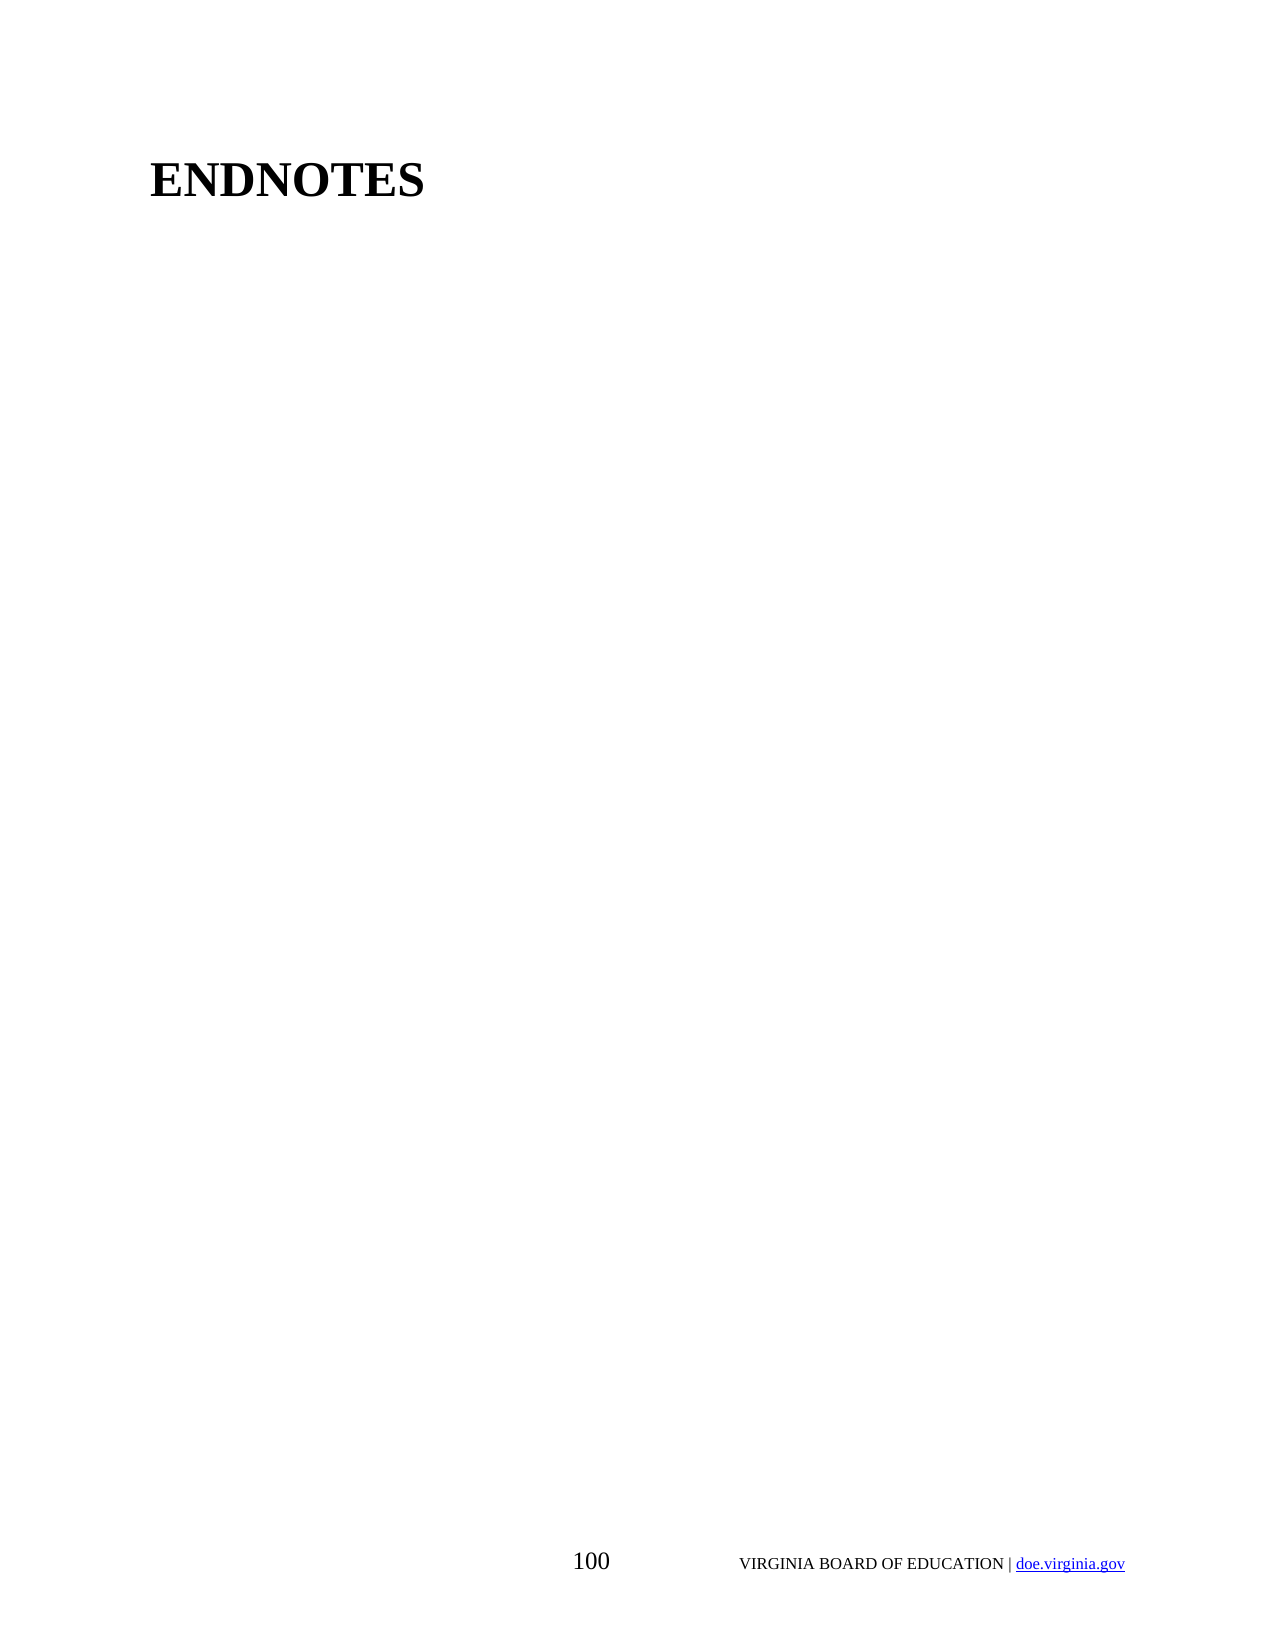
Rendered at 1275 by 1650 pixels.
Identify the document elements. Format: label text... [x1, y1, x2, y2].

text ENDNOTES [150, 150, 1125, 207]
